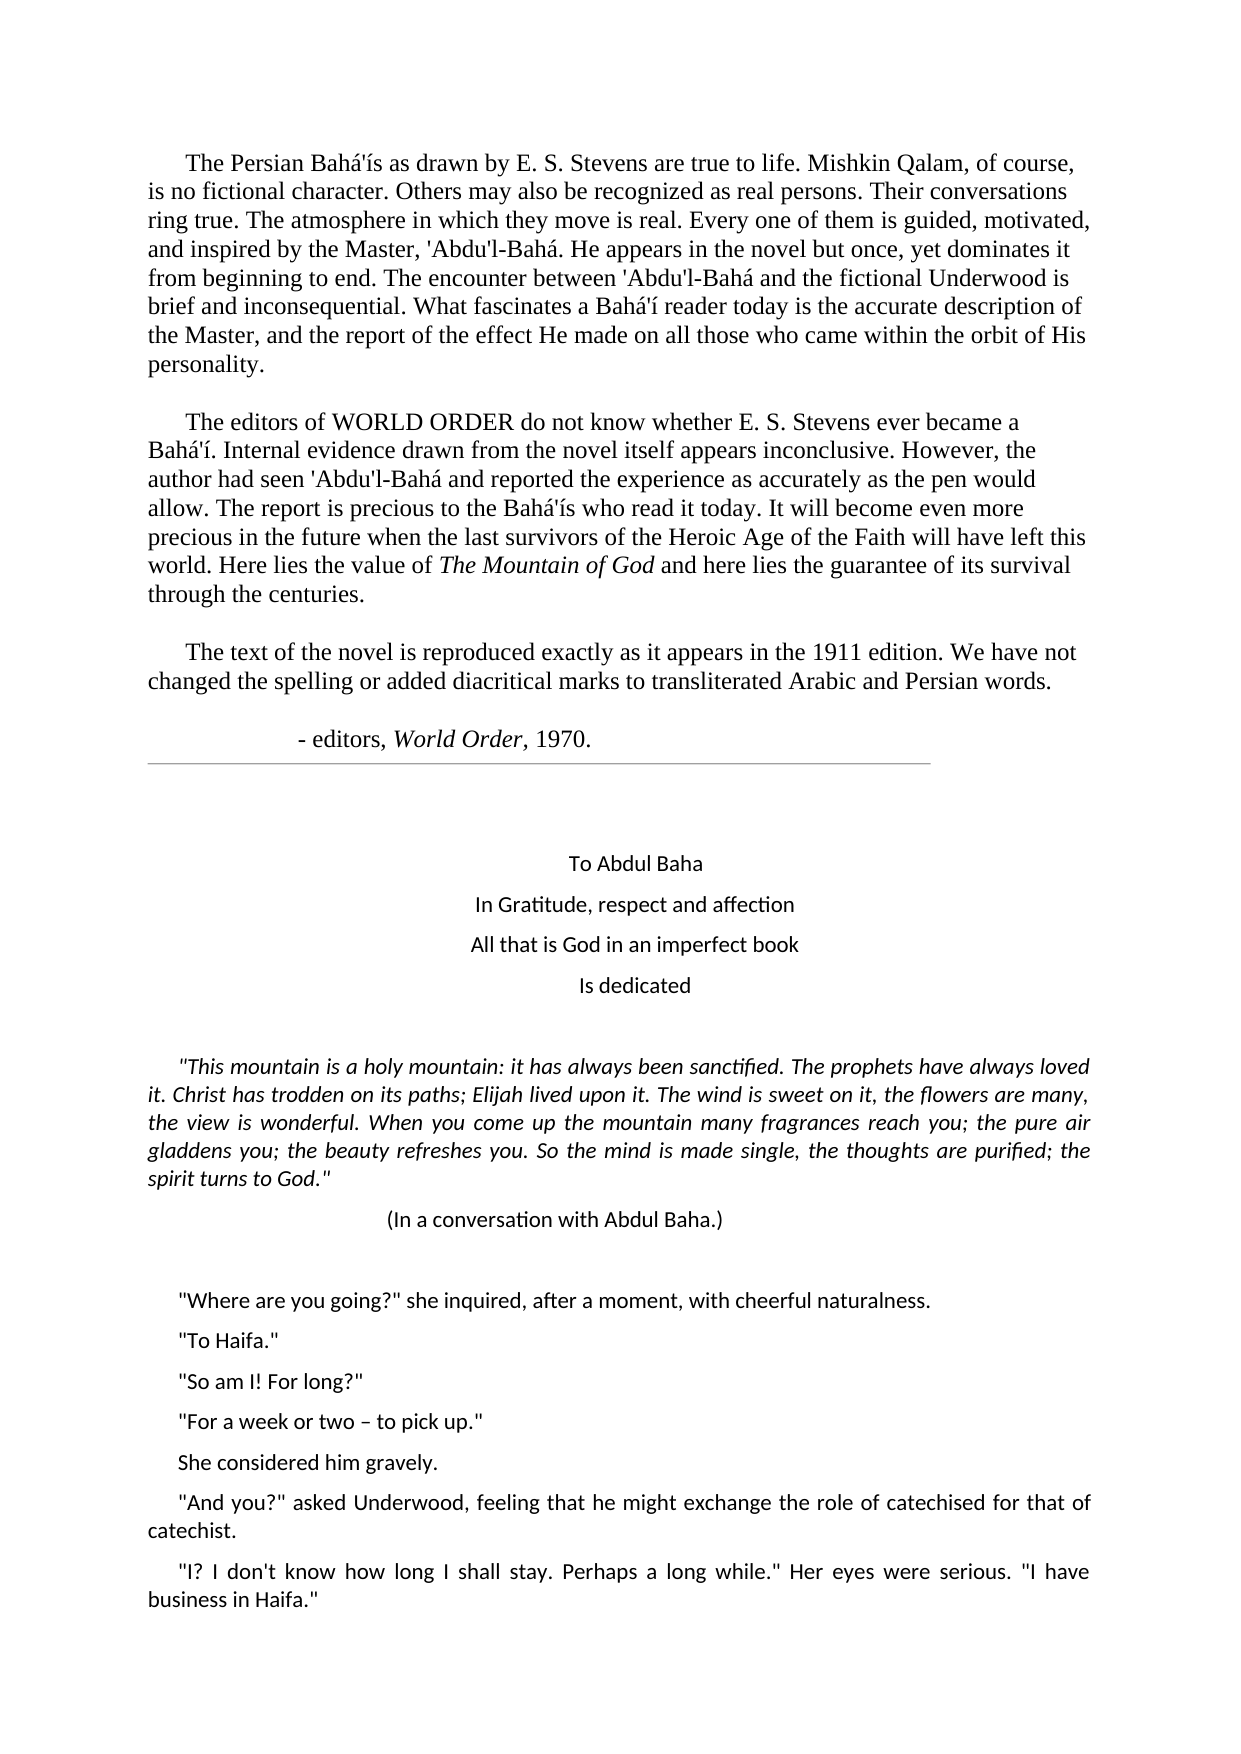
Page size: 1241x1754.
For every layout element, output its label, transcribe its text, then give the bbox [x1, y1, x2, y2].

text She considered him gravely. [148, 1448, 1093, 1476]
text (In a conversation with Abdul Baha.) [148, 1205, 1093, 1233]
text "And you?" asked Underwood, feeling that he might exchange the role of catechised for that of catechist. [148, 1488, 1093, 1544]
text The editors of WORLD ORDER do not know whether E. S. Stevens ever became a Bahá'í. Internal evidence drawn from the novel itself appears inconclusive. However, the author had seen 'Abdu'l-Bahá and reported the experience as accurately as the pen would allow. The report is precious to the Bahá'ís who read it today. It will become even more precious in the future when the last survivors of the Heroic Age of the Faith will have left this world. Here lies the value of The Mountain of God and here lies the guarantee of its survival through the centuries. [148, 407, 1093, 608]
text "This mountain is a holy mountain: it has always been sanctified. The prophets have always loved it. Christ has trodden on its paths; Elijah lived upon it. The wind is sweet on it, the flowers are many, the view is wonderful. When you come up the mountain many fragrances reach you; the pure air gladdens you; the beauty refreshes you. So the mind is made single, the thoughts are purified; the spirit turns to God." [148, 1052, 1093, 1192]
text "I? I don't know how long I shall stay. Perhaps a long while." Her eyes were serious. "I have business in Haifa." [148, 1557, 1093, 1613]
text In Gratitude, respect and affection [148, 890, 1093, 918]
text All that is God in an imperfect book [148, 931, 1093, 959]
text "For a week or two – to pick up." [148, 1407, 1093, 1435]
text "So am I! For long?" [148, 1367, 1093, 1395]
text The text of the novel is reproduced exactly as it appears in the 1911 edition. We have not changed the spelling or added diacritical marks to transliterated Arabic and Persian words. [148, 637, 1093, 695]
text To Abdul Baha [148, 791, 1093, 878]
text Is dedicated [148, 971, 1093, 999]
text "To Haifa." [148, 1326, 1093, 1354]
text - editors, World Order, 1970. [298, 724, 1093, 753]
text "Where are you going?" she inquired, after a moment, with cheerful naturalness. [148, 1286, 1093, 1314]
text The Persian Bahá'ís as drawn by E. S. Stevens are true to life. Mishkin Qalam, of course, is no fictional character. Others may also be recognized as real persons. Their conversations ring true. The atmosphere in which they move is real. Every one of them is guided, motivated, and inspired by the Master, 'Abdu'l-Bahá. He appears in the novel but once, yet dominates it from beginning to end. The encounter between 'Abdu'l-Bahá and the fictional Underwood is brief and inconsequential. What fascinates a Bahá'í reader today is the accurate description of the Master, and the report of the effect He made on all those who came within the orbit of His personality. [148, 148, 1093, 378]
